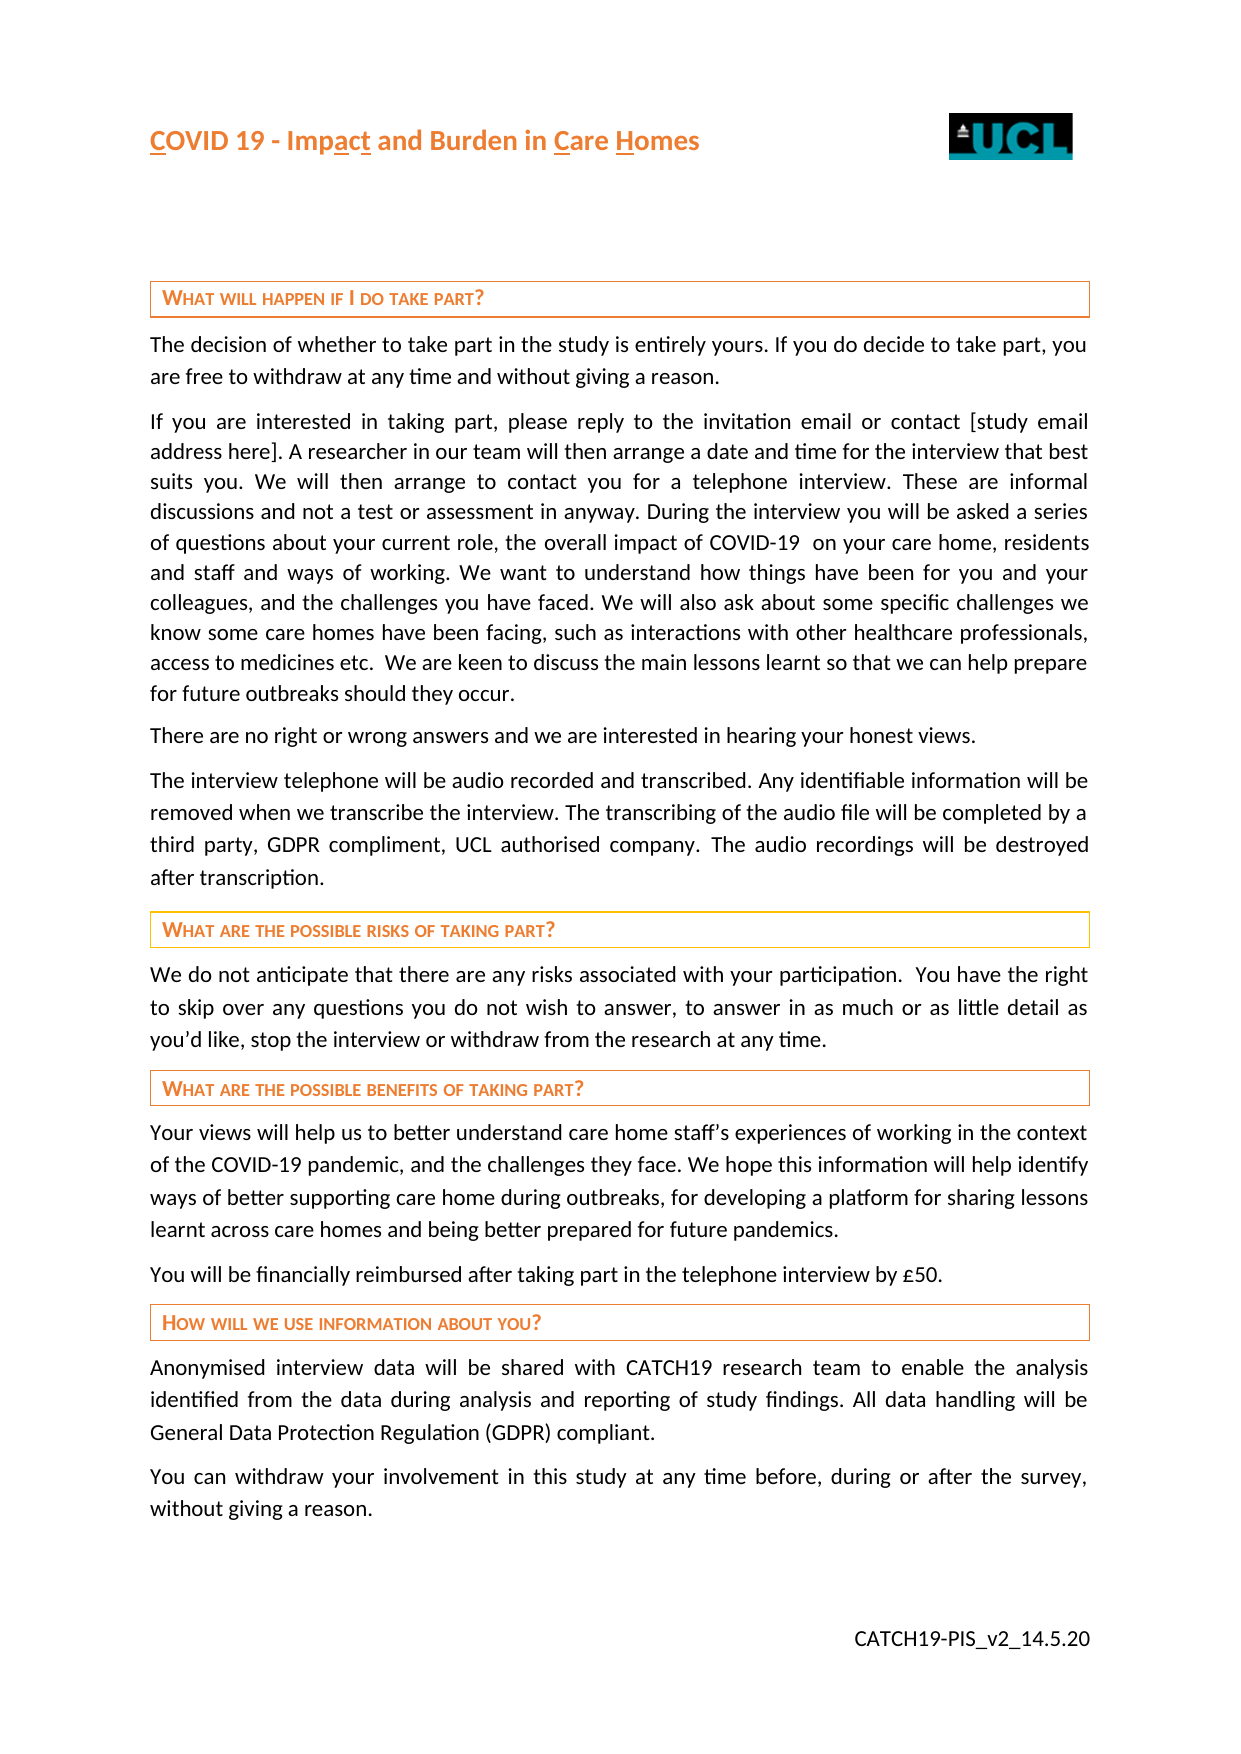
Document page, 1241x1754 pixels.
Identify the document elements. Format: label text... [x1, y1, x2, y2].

text The decision of whether to take part in the study is entirely yours. If you do decide to take part, you are free to withdraw at any time and without giving a reason. [150, 330, 1090, 390]
text You can withdraw your involvement in this study at any time before, during or after the survey, without giving a reason. [150, 1462, 1090, 1523]
table_header What are the possible risks of taking part? [151, 913, 1089, 947]
text Your views will help us to better understand care home staff’s experiences of working in the context of the COVID-19 pandemic, and the challenges they face. We hope this information will help identify ways of better supporting care home during outbreaks, for developing a platform for sharing lessons learnt across care homes and being better prepared for future pandemics. [150, 1118, 1090, 1243]
text There are no right or wrong answers and we are interested in hearing your honest views. [150, 721, 1090, 749]
text We do not anticipate that there are any risks associated with your participation. You have the right to skip over any questions you do not wish to answer, to answer in as much or as little detail as you’d like, stop the interview or withdraw from the research at any time. [150, 960, 1090, 1053]
table_header How will we use information about you? [151, 1305, 1089, 1340]
text If you are interested in taking part, please reply to the invitation email or contact [study email address here]. A researcher in our team will then arrange a date and time for the interview that best suits you. We will then arrange to contact you for a telephone interview. These are informal discussions and not a test or assessment in anyway. During the interview you will be asked a series of questions about your current role, the overall impact of COVID-19 on your care home, residents and staff and ways of working. We want to understand how things have been for you and your colleagues, and the challenges you have faced. We will also ask about some specific challenges we know some care homes have been facing, such as interactions with other healthcare professionals, access to medicines etc. We are keen to discuss the main lessons learnt so that we can help prepare for future outbreaks should they occur. [150, 407, 1090, 707]
text You will be financially reimbursed after taking part in the telephone interview by £50. [150, 1260, 1090, 1288]
table_header What are the possible benefits of taking part? [151, 1071, 1089, 1105]
table_header What will happen if I do take part? [151, 282, 1089, 316]
text Anonymised interview data will be shared with CATCH19 research team to enable the analysis identified from the data during analysis and reporting of study findings. All data handling will be General Data Protection Regulation (GDPR) compliant. [150, 1353, 1090, 1446]
text The interview telephone will be audio recorded and transcribed. Any identifiable information will be removed when we transcribe the interview. The transcribing of the audio file will be completed by a third party, GDPR compliment, UCL authorised company. The audio recordings will be destroyed after transcription. [150, 766, 1090, 891]
